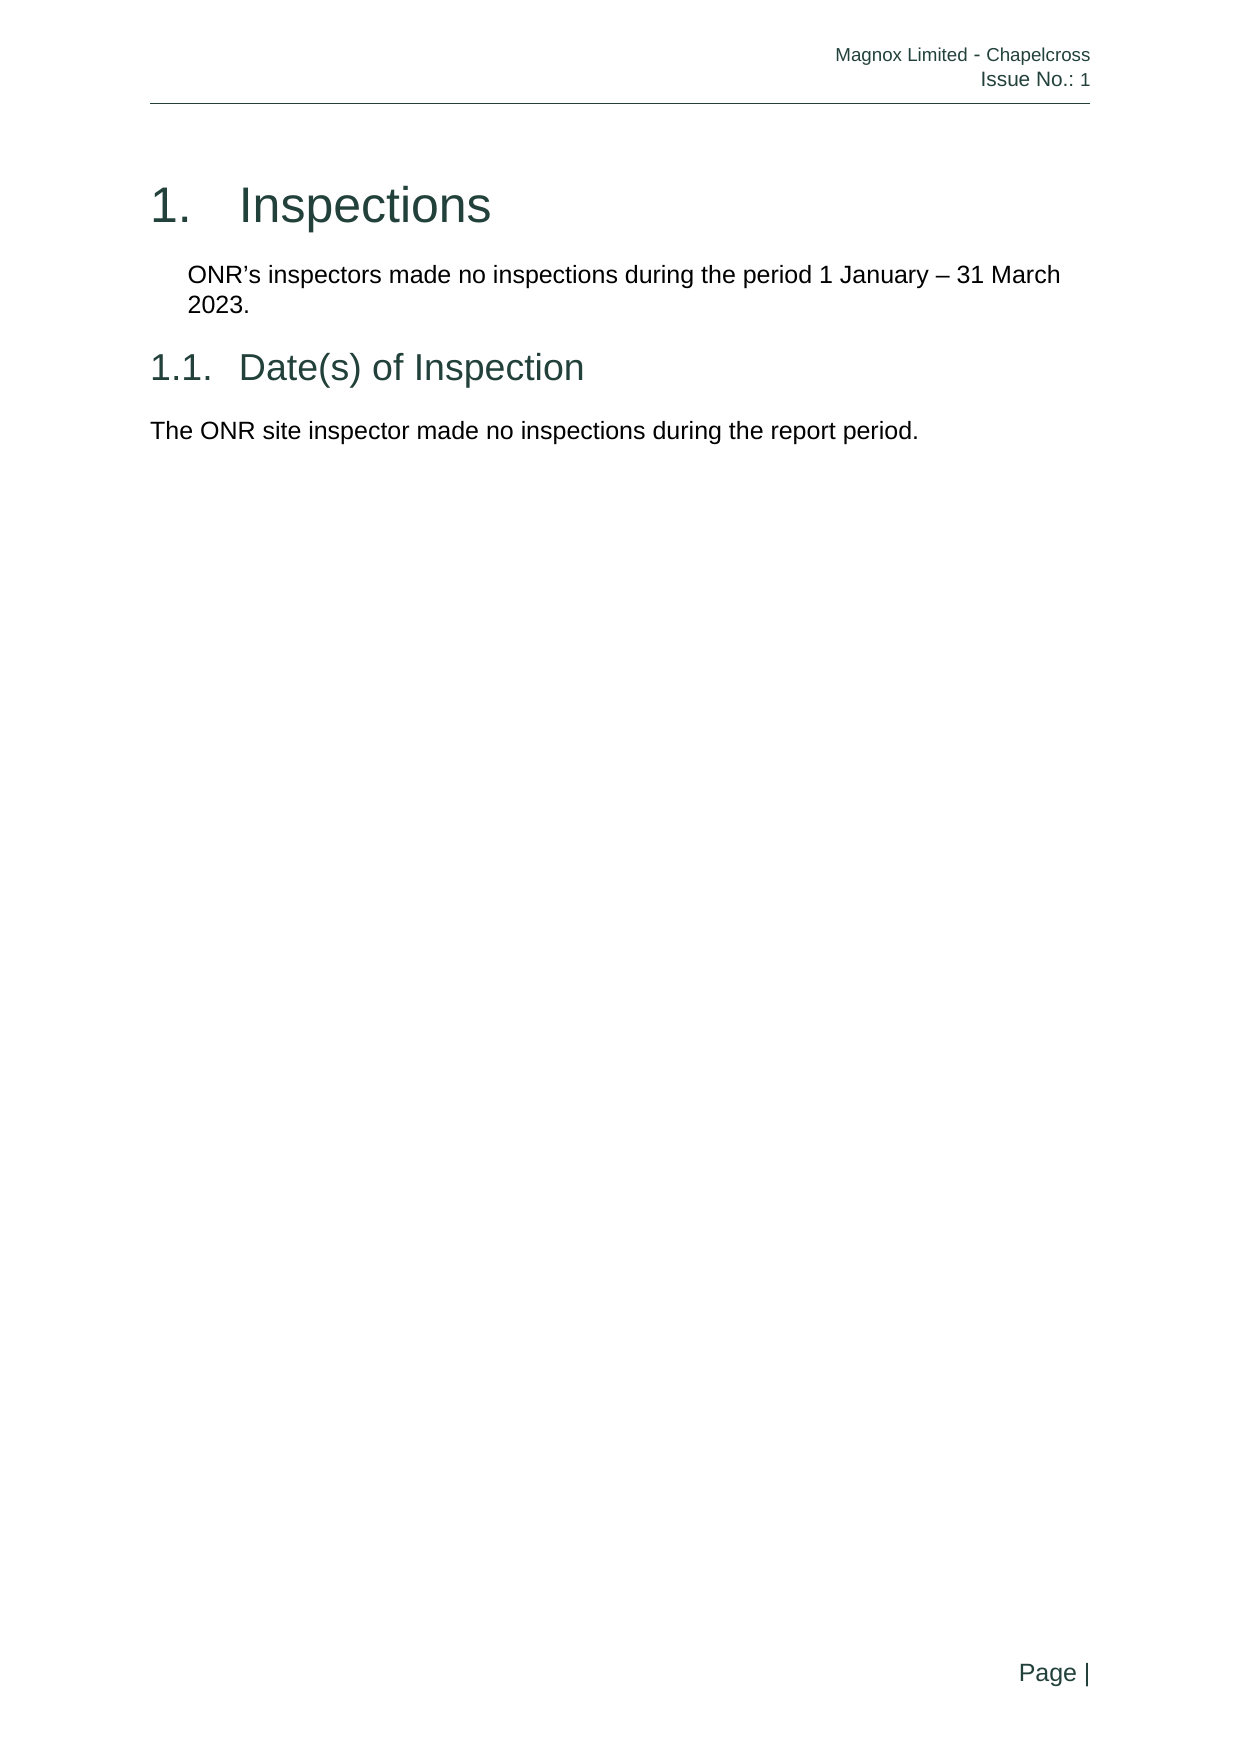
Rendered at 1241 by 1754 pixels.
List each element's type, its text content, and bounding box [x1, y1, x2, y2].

subtitle Inspections [150, 175, 1090, 232]
list ONR’s inspectors made no inspections during the period 1 January – 31 March 2023. [187, 260, 1090, 319]
text The ONR site inspector made no inspections during the report period. [150, 416, 1090, 444]
subtitle Date(s) of Inspection [150, 346, 1090, 389]
